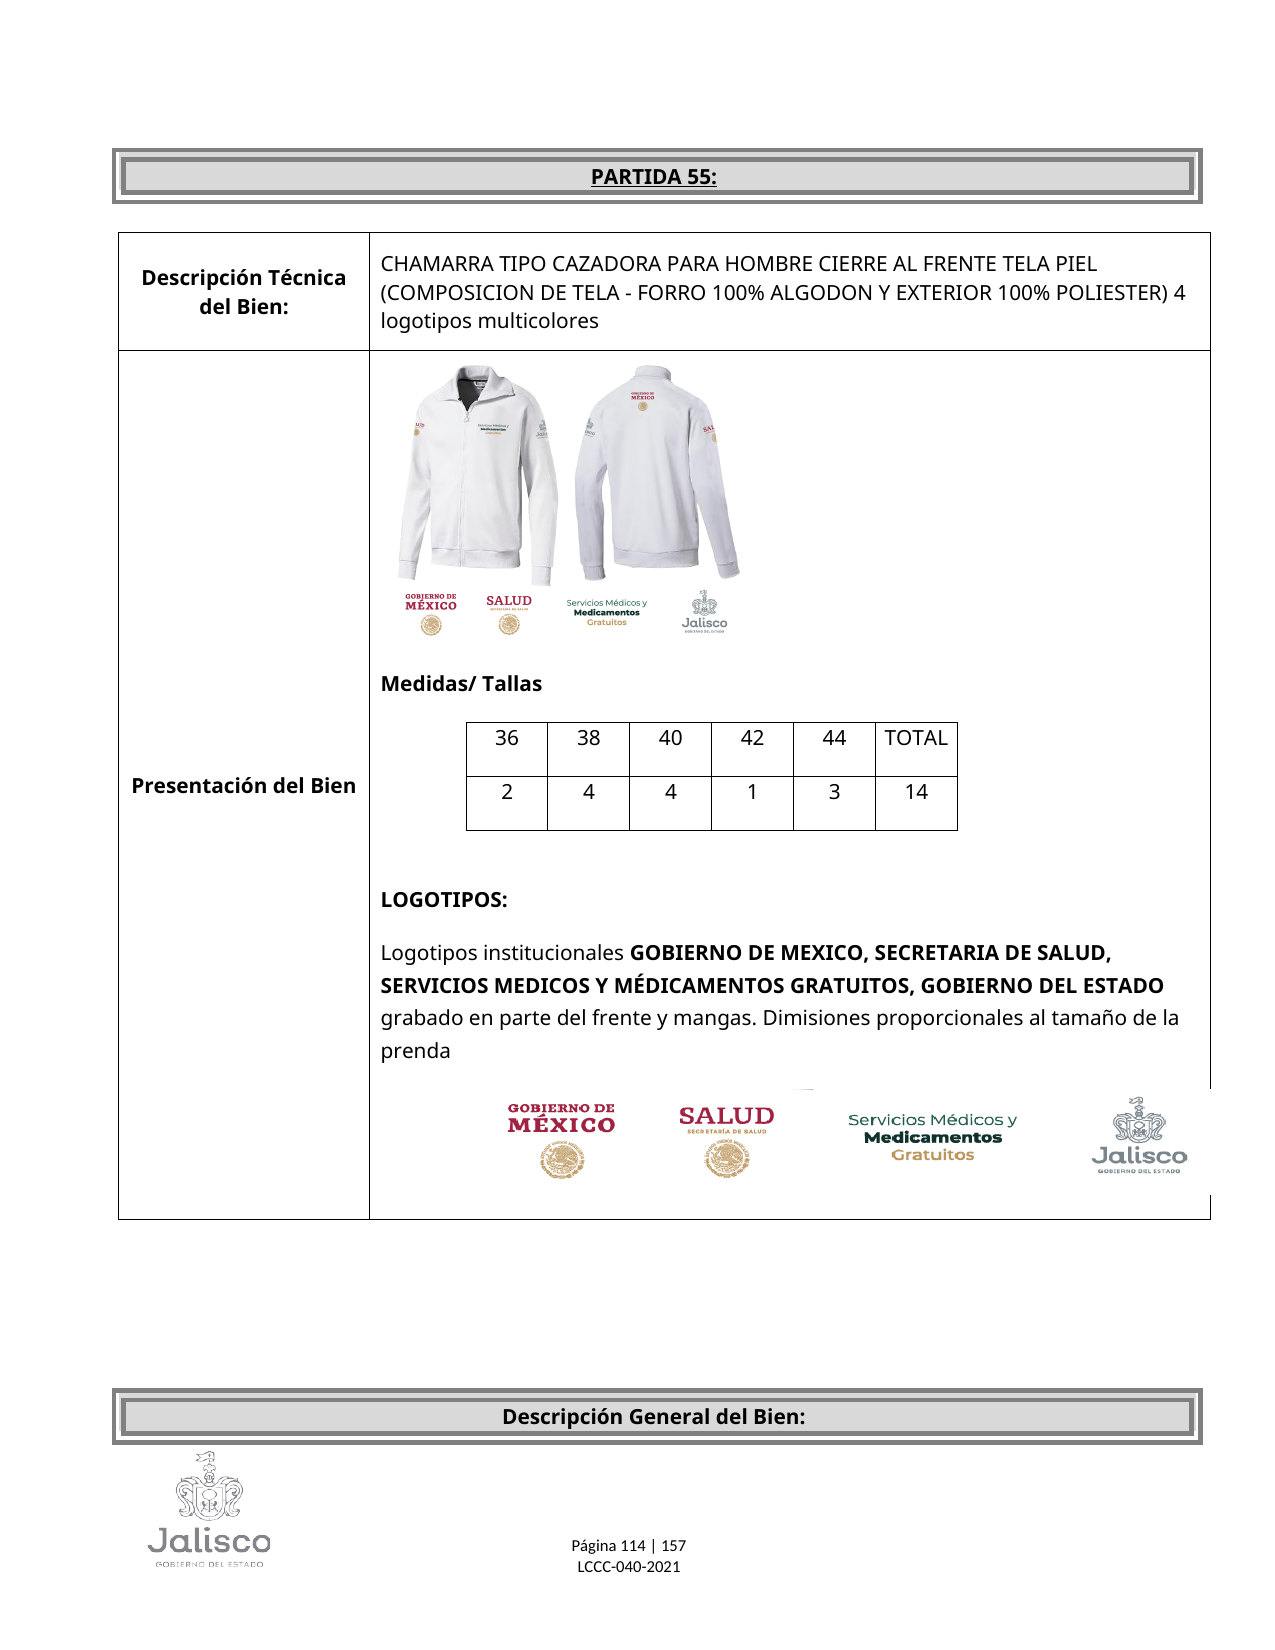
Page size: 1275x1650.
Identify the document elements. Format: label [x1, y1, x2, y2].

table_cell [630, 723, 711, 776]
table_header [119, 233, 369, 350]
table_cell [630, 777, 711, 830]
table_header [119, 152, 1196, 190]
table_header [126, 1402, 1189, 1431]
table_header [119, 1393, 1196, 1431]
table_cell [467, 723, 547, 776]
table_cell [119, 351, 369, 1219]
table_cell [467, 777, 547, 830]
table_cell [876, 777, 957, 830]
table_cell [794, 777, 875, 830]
picture [147, 1451, 271, 1567]
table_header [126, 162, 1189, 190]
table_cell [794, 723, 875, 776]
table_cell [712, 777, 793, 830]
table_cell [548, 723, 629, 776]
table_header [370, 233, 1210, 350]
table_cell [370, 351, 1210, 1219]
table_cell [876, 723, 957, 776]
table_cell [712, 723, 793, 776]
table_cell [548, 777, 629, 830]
